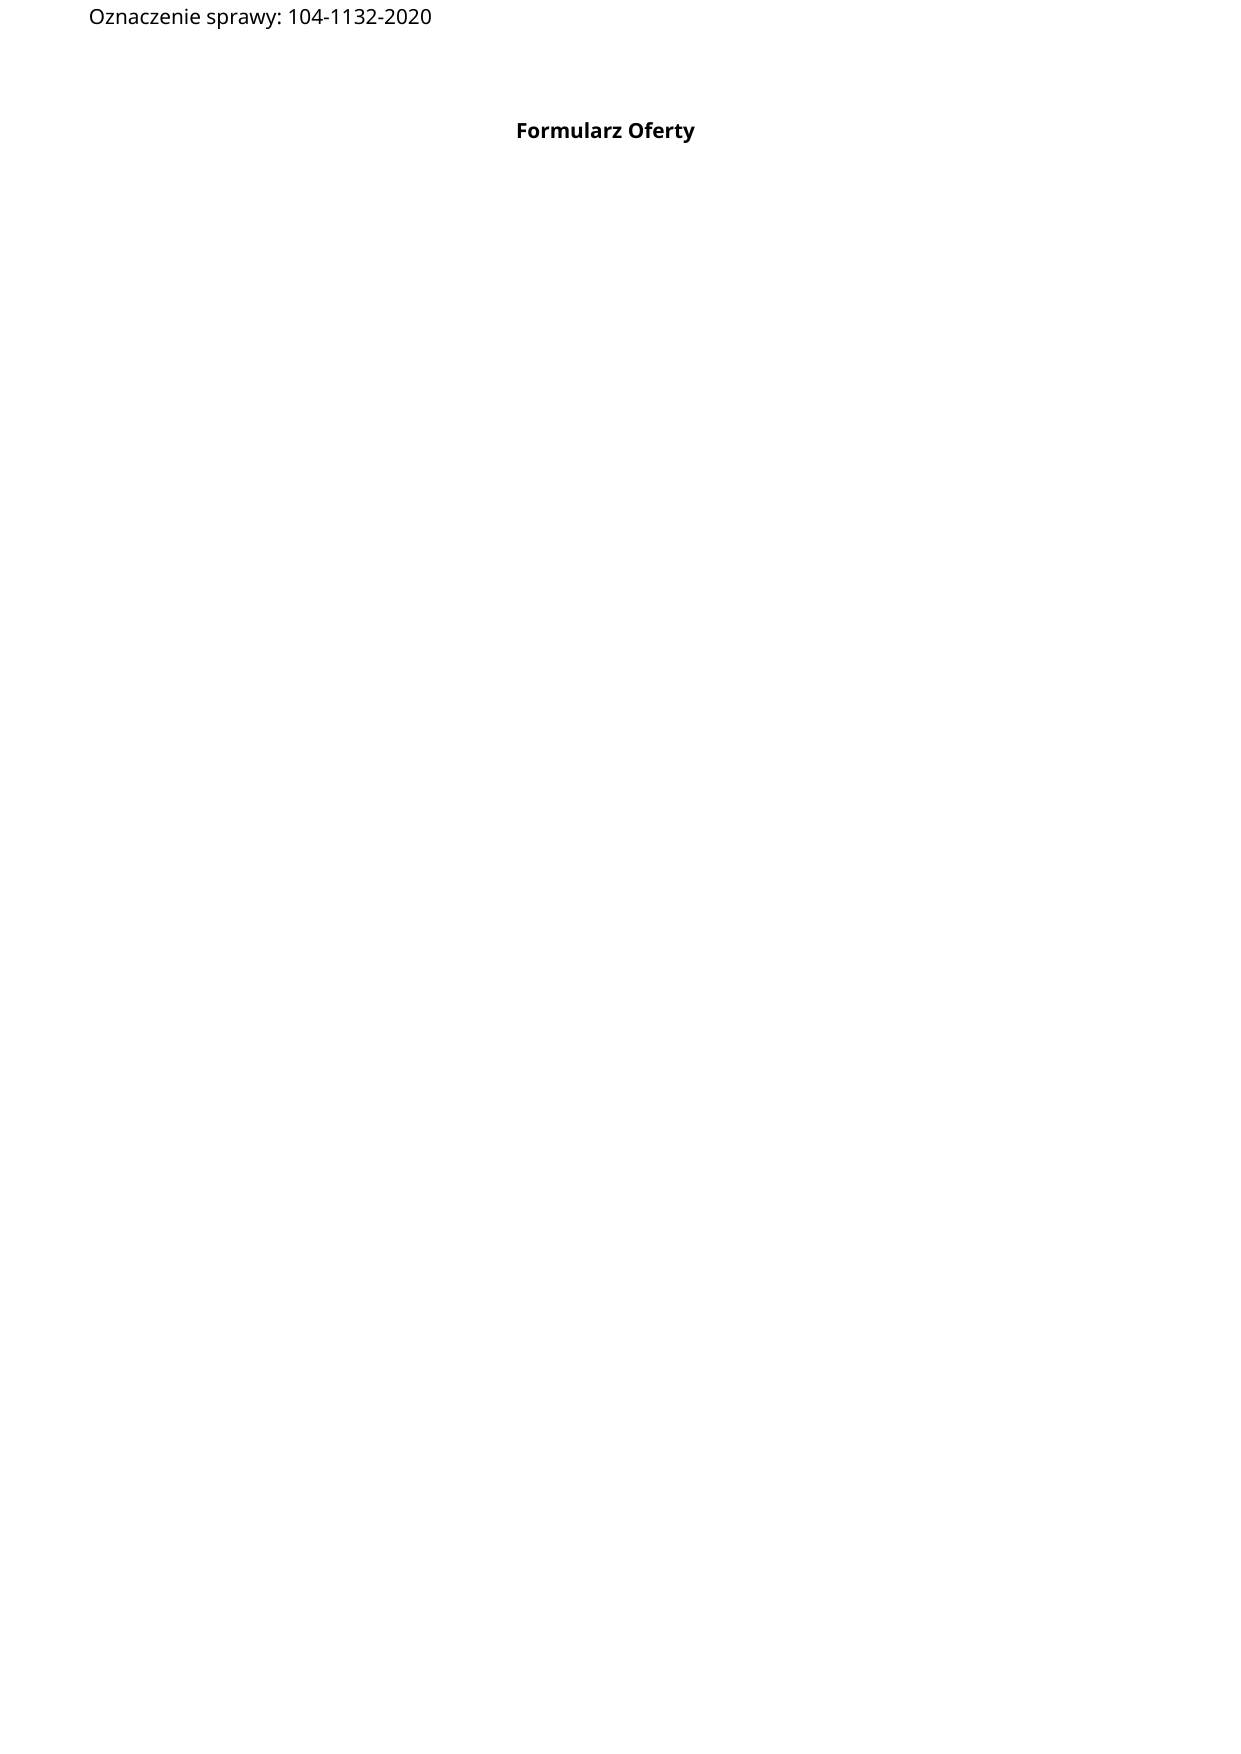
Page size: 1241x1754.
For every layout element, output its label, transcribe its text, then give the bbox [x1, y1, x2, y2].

text Formularz Oferty [89, 116, 1122, 145]
